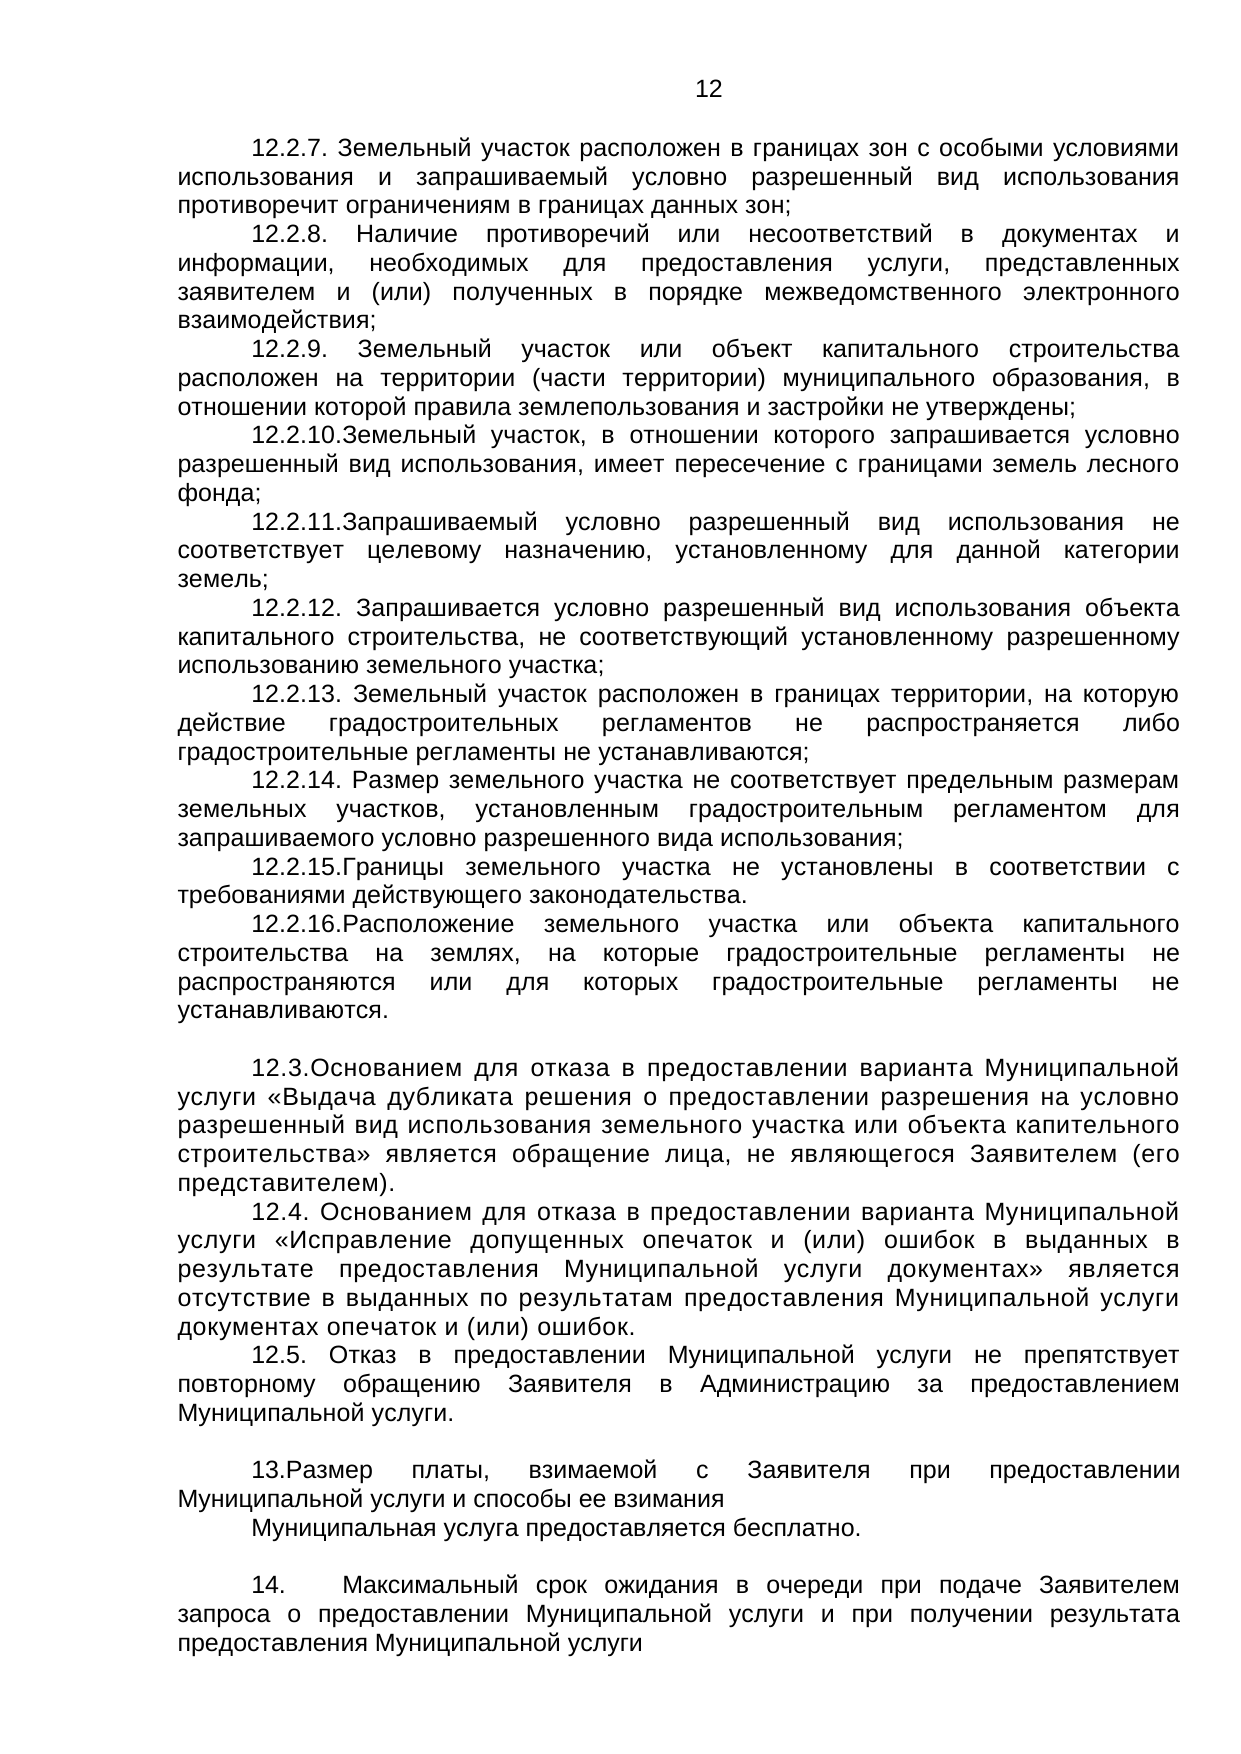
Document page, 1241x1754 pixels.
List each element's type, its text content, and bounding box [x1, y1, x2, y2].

text 12.2.15.Границы земельного участка не установлены в соответствии с требованиями действующего законодательства. [177, 852, 1181, 909]
list Максимальный срок ожидания в очереди при подаче Заявителем запроса о предоставлении Муниципальной услуги и при получении результата предоставления Муниципальной услуги [177, 1570, 1181, 1657]
text Муниципальная услуга предоставляется бесплатно. [177, 1513, 1181, 1542]
text 12.2.10.Земельный участок, в отношении которого запрашивается условно разрешенный вид использования, имеет пересечение с границами земель лесного фонда; [177, 420, 1181, 507]
text 13.Размер платы, взимаемой с Заявителя при предоставлении Муниципальной услуги и способы ее взимания [177, 1455, 1181, 1513]
text 12.2.14. Размер земельного участка не соответствует предельным размерам земельных участков, установленным градостроительным регламентом для запрашиваемого условно разрешенного вида использования; [177, 765, 1181, 852]
text 12.2.11.Запрашиваемый условно разрешенный вид использования не соответствует целевому назначению, установленному для данной категории земель; [177, 507, 1181, 593]
text 12.2.13. Земельный участок расположен в границах территории, на которую действие градостроительных регламентов не распространяется либо градостроительные регламенты не устанавливаются; [177, 679, 1181, 765]
text 12.2.9. Земельный участок или объект капитального строительства расположен на территории (части территории) муниципального образования, в отношении которой правила землепользования и застройки не утверждены; [177, 334, 1181, 420]
text 12.3.Основанием для отказа в предоставлении варианта Муниципальной услуги «Выдача дубликата решения о предоставлении разрешения на условно разрешенный вид использования земельного участка или объекта капительного строительства» является обращение лица, не являющегося Заявителем (его представителем). [177, 1053, 1181, 1197]
text 12.2.7. Земельный участок расположен в границах зон с особыми условиями использования и запрашиваемый условно разрешенный вид использования противоречит ограничениям в границах данных зон; [177, 133, 1181, 219]
text 12.4. Основанием для отказа в предоставлении варианта Муниципальной услуги «Исправление допущенных опечаток и (или) ошибок в выданных в результате предоставления Муниципальной услуги документах» является отсутствие в выданных по результатам предоставления Муниципальной услуги документах опечаток и (или) ошибок. [177, 1197, 1181, 1340]
text 12.2.8. Наличие противоречий или несоответствий в документах и информации, необходимых для предоставления услуги, представленных заявителем и (или) полученных в порядке межведомственного электронного взаимодействия; [177, 219, 1181, 334]
text 12.5. Отказ в предоставлении Муниципальной услуги не препятствует повторному обращению Заявителя в Администрацию за предоставлением Муниципальной услуги. [177, 1340, 1181, 1427]
text 12.2.12. Запрашивается условно разрешенный вид использования объекта капитального строительства, не соответствующий установленному разрешенному использованию земельного участка; [177, 593, 1181, 679]
text 12.2.16.Расположение земельного участка или объекта капитального строительства на землях, на которые градостроительные регламенты не распространяются или для которых градостроительные регламенты не устанавливаются. [177, 909, 1181, 1024]
